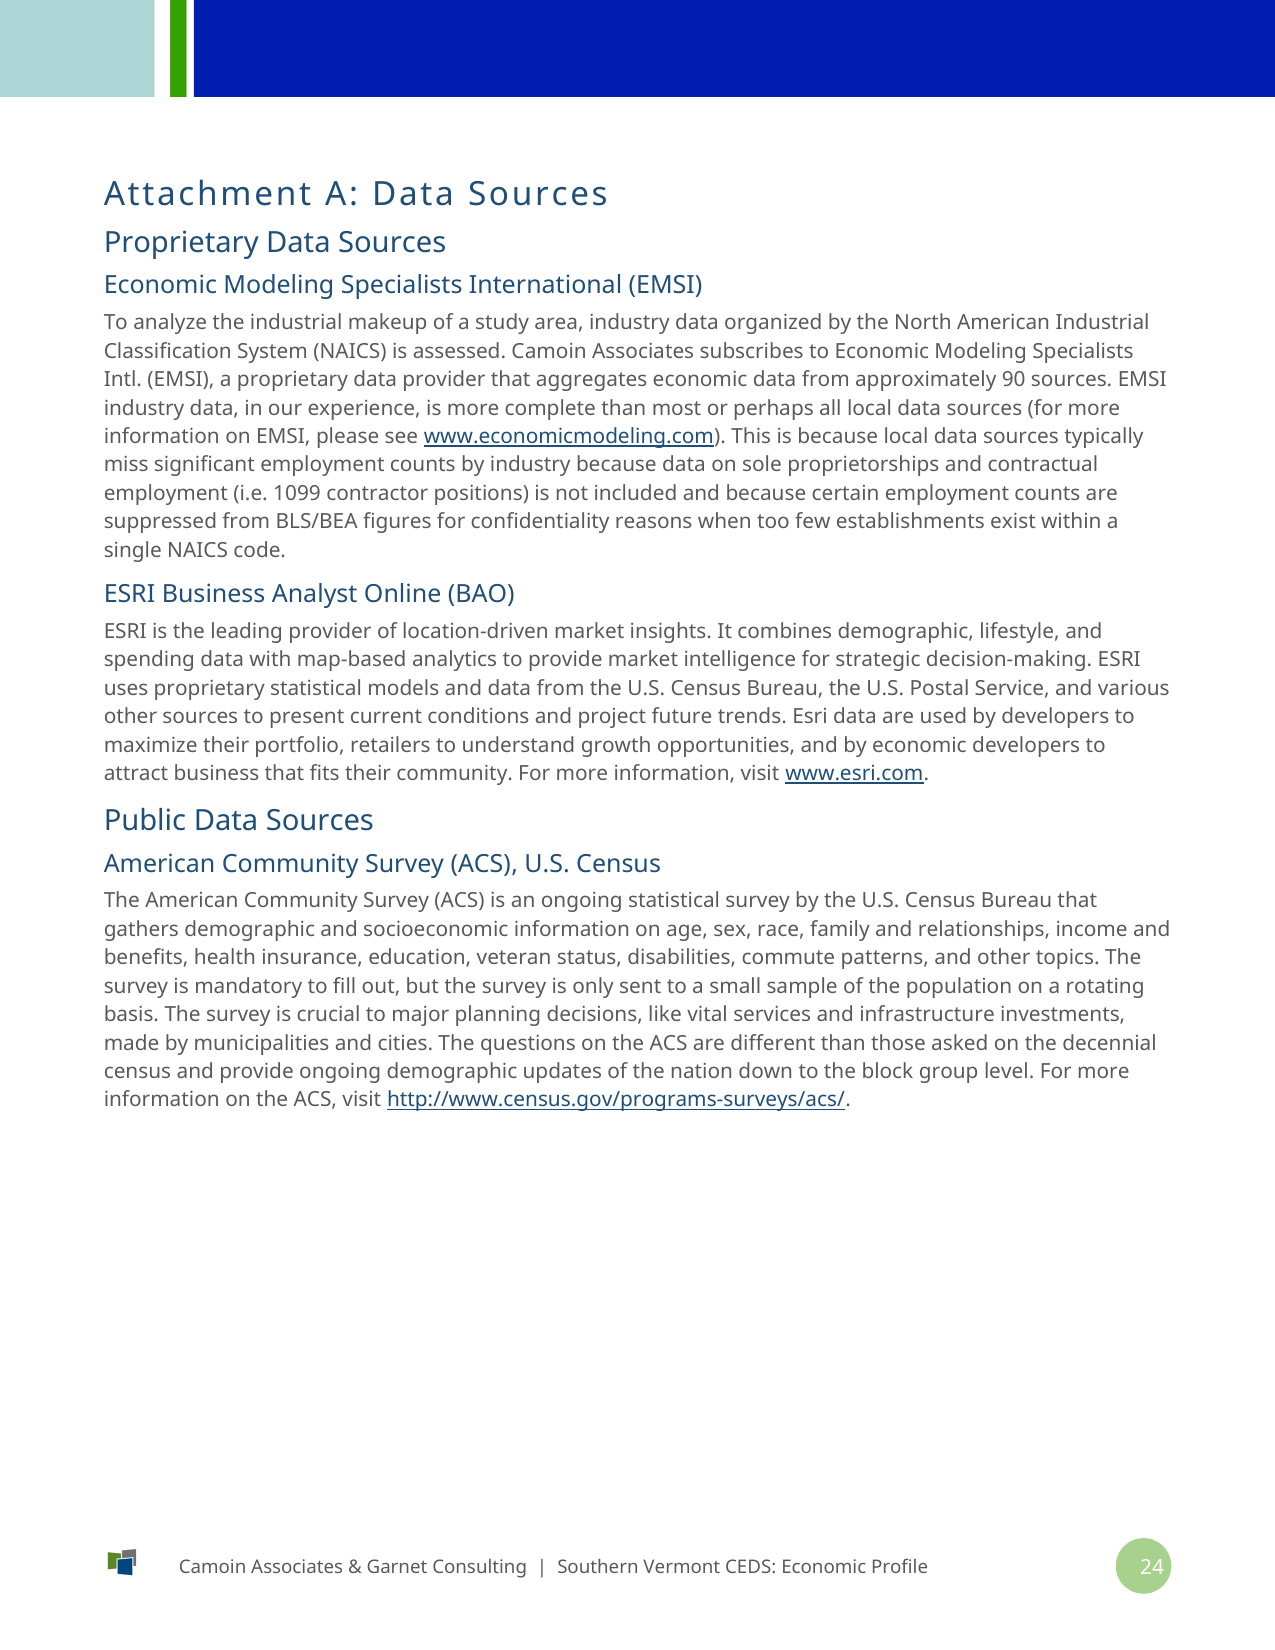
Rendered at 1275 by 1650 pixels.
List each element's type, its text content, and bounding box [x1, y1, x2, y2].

picture [103, 1545, 137, 1579]
text To analyze the industrial makeup of a study area, industry data organized by the North American Industrial Classification System (NAICS) is assessed. Camoin Associates subscribes to Economic Modeling Specialists Intl. (EMSI), a proprietary data provider that aggregates economic data from approximately 90 sources. EMSI industry data, in our experience, is more complete than most or perhaps all local data sources (for more information on EMSI, please see www.economicmodeling.com). This is because local data sources typically miss significant employment counts by industry because data on sole proprietorships and contractual employment (i.e. 1099 contractor positions) is not included and because certain employment counts are suppressed from BLS/BEA figures for confidentiality reasons when too few establishments exist within a single NAICS code. [103, 307, 1171, 563]
subtitle Public Data Sources [103, 799, 1171, 839]
subtitle Proprietary Data Sources [103, 221, 1171, 261]
picture [0, 0, 1275, 97]
subtitle Attachment A: Data Sources [103, 169, 1171, 215]
subtitle Economic Modeling Specialists International (EMSI) [103, 267, 1171, 301]
text The American Community Survey (ACS) is an ongoing statistical survey by the U.S. Census Bureau that gathers demographic and socioeconomic information on age, sex, race, family and relationships, income and benefits, health insurance, education, veteran status, disabilities, commute patterns, and other topics. The survey is mandatory to fill out, but the survey is only sent to a small sample of the population on a rotating basis. The survey is crucial to major planning decisions, like vital services and infrastructure investments, made by municipalities and cities. The questions on the ACS are different than those asked on the decennial census and provide ongoing demographic updates of the nation down to the block group level. For more information on the ACS, visit http://www.census.gov/programs-surveys/acs/. [103, 886, 1171, 1113]
subtitle American Community Survey (ACS), U.S. Census [103, 845, 1171, 879]
text ESRI is the leading provider of location-driven market insights. It combines demographic, lifestyle, and spending data with map-based analytics to provide market intelligence for strategic decision-making. ESRI uses proprietary statistical models and data from the U.S. Census Bureau, the U.S. Postal Service, and various other sources to present current conditions and project future trends. Esri data are used by developers to maximize their portfolio, retailers to understand growth opportunities, and by economic developers to attract business that fits their community. For more information, visit www.esri.com. [103, 616, 1171, 787]
subtitle ESRI Business Analyst Online (BAO) [103, 576, 1171, 610]
